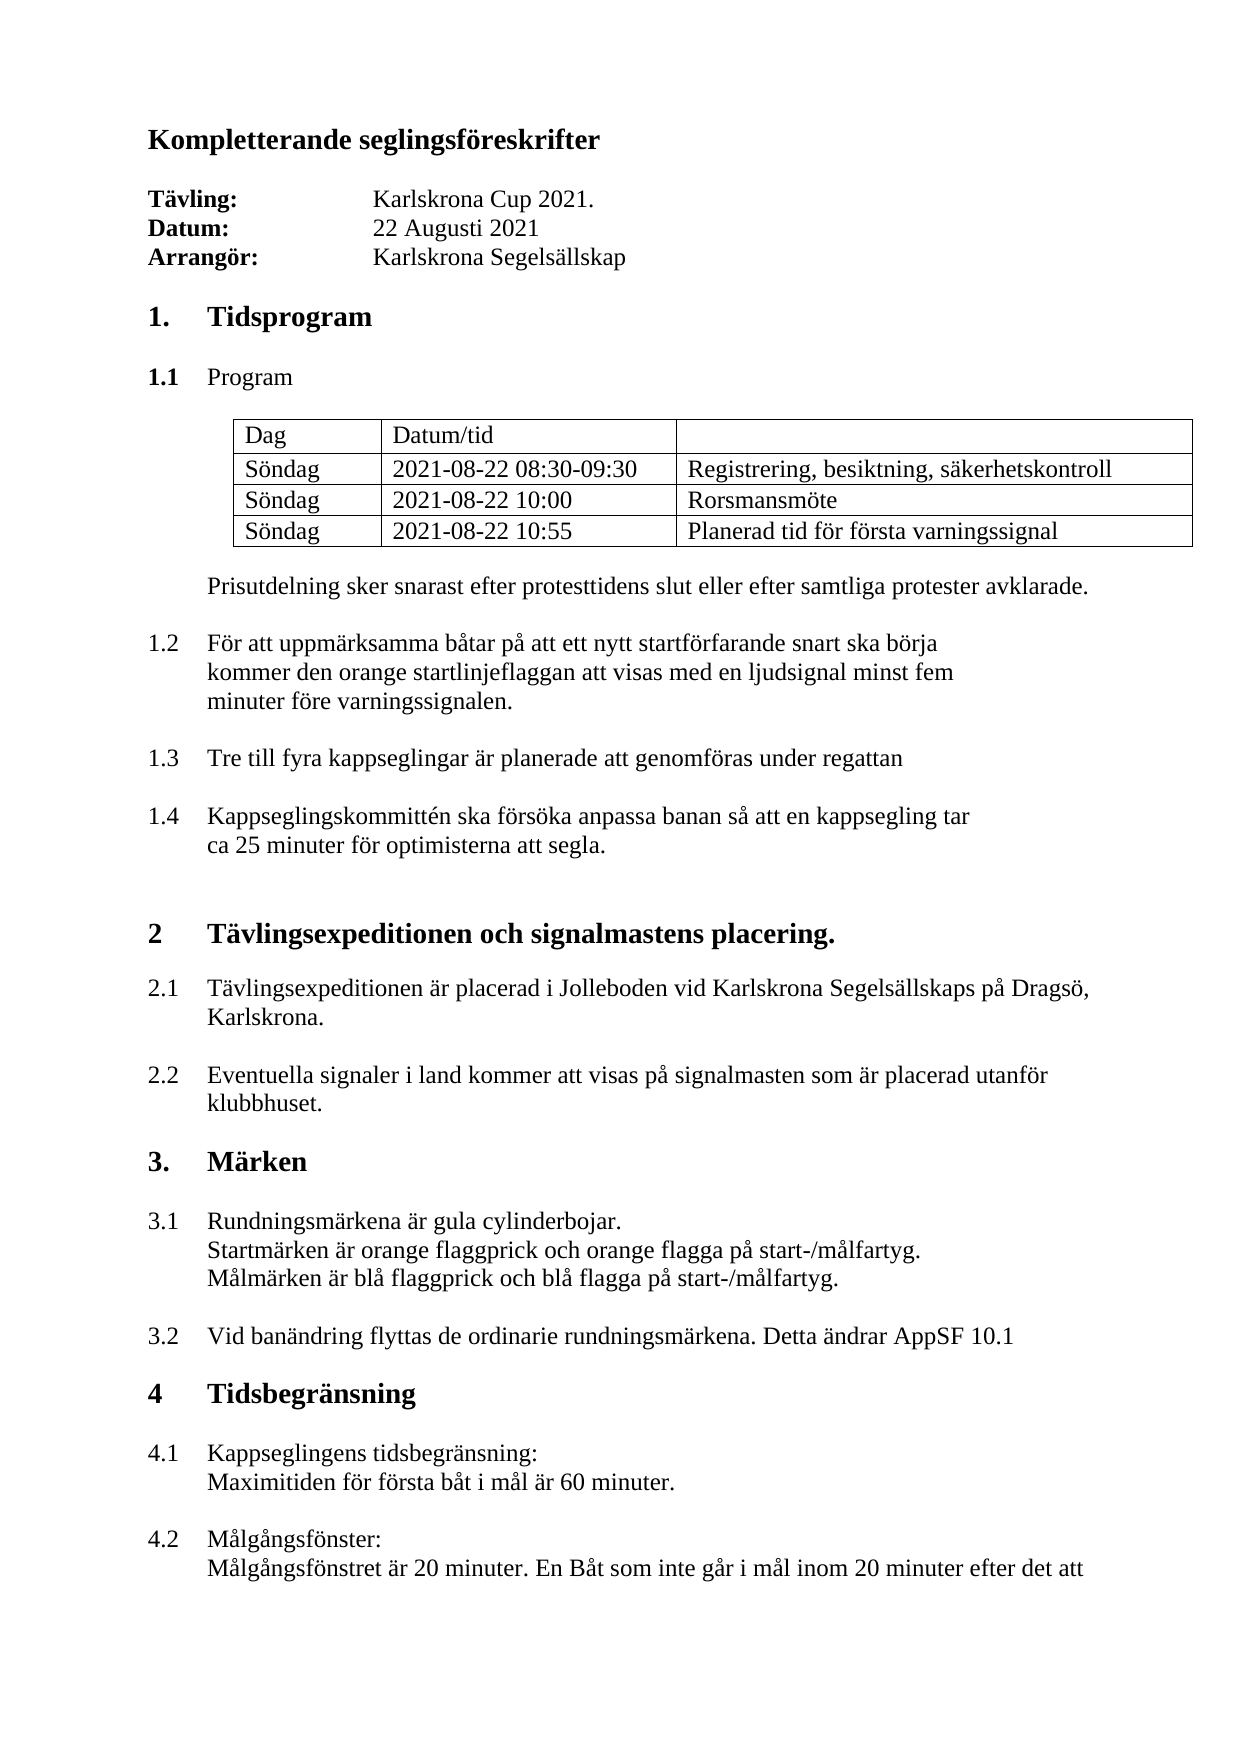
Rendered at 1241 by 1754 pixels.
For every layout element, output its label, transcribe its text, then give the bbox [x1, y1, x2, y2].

text 3.1 Rundningsmärkena är gula cylinderbojar. Startmärken är orange flaggprick och orange flagga på start-/målfartyg. Målmärken är blå flaggprick och blå flagga på start-/målfartyg. [148, 1206, 1092, 1292]
table_cell Rorsmansmöte [677, 485, 1192, 515]
text 4 Tidsbegränsning [148, 1376, 1092, 1409]
text 1.1 Program [148, 362, 1092, 391]
table_cell 2021-08-22 10:00 [382, 485, 676, 515]
text 3.2 Vid banändring flyttas de ordinarie rundningsmärkena. Detta ändrar AppSF 10.1 [148, 1321, 1092, 1350]
text Datum: 22 Augusti 2021 [148, 213, 1092, 242]
text 1.2 För att uppmärksamma båtar på att ett nytt startförfarande snart ska börja kommer den orange startlinjeflaggan att visas med en ljudsignal minst fem minuter före varningssignalen. [148, 628, 1092, 715]
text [148, 1524, 1092, 1582]
table_header Datum/tid [382, 420, 676, 453]
table_cell 2021-08-22 10:55 [382, 516, 676, 546]
table_cell Registrering, besiktning, säkerhetskontroll [677, 454, 1192, 484]
text Prisutdelning sker snarast efter protesttidens slut eller efter samtliga protester avklarade. [207, 571, 1092, 600]
text 2.1 Tävlingsexpeditionen är placerad i Jolleboden vid Karlskrona Segelsällskaps på Dragsö, Karlskrona. [148, 973, 1092, 1031]
text Kompletterande seglingsföreskrifter [148, 122, 1092, 156]
text 2.2 Eventuella signaler i land kommer att visas på signalmasten som är placerad utanför klubbhuset. [148, 1060, 1092, 1117]
text 1. Tidsprogram [148, 299, 1092, 333]
table_cell Söndag [234, 454, 381, 484]
table_cell 2021-08-22 08:30-09:30 [382, 454, 676, 484]
table_cell Planerad tid för första varningssignal [677, 516, 1192, 546]
table_cell Söndag [234, 485, 381, 515]
text Tävling: Karlskrona Cup 2021. [148, 184, 1092, 213]
text 1.3 Tre till fyra kappseglingar är planerade att genomföras under regattan [148, 743, 1092, 772]
table_cell Söndag [234, 516, 381, 546]
text 2 Tävlingsexpeditionen och signalmastens placering. [148, 916, 1092, 973]
text 1.4 Kappseglingskommittén ska försöka anpassa banan så att en kappsegling tar ca 25 minuter för optimisterna att segla. [148, 801, 1092, 858]
text 4.1 Kappseglingens tidsbegränsning: Maximitiden för första båt i mål är 60 minuter. [148, 1438, 1092, 1496]
table_header Dag [234, 420, 381, 453]
text Arrangör: Karlskrona Segelsällskap [148, 242, 1092, 271]
text 3. Märken [148, 1144, 1092, 1177]
table_header [677, 420, 1192, 453]
